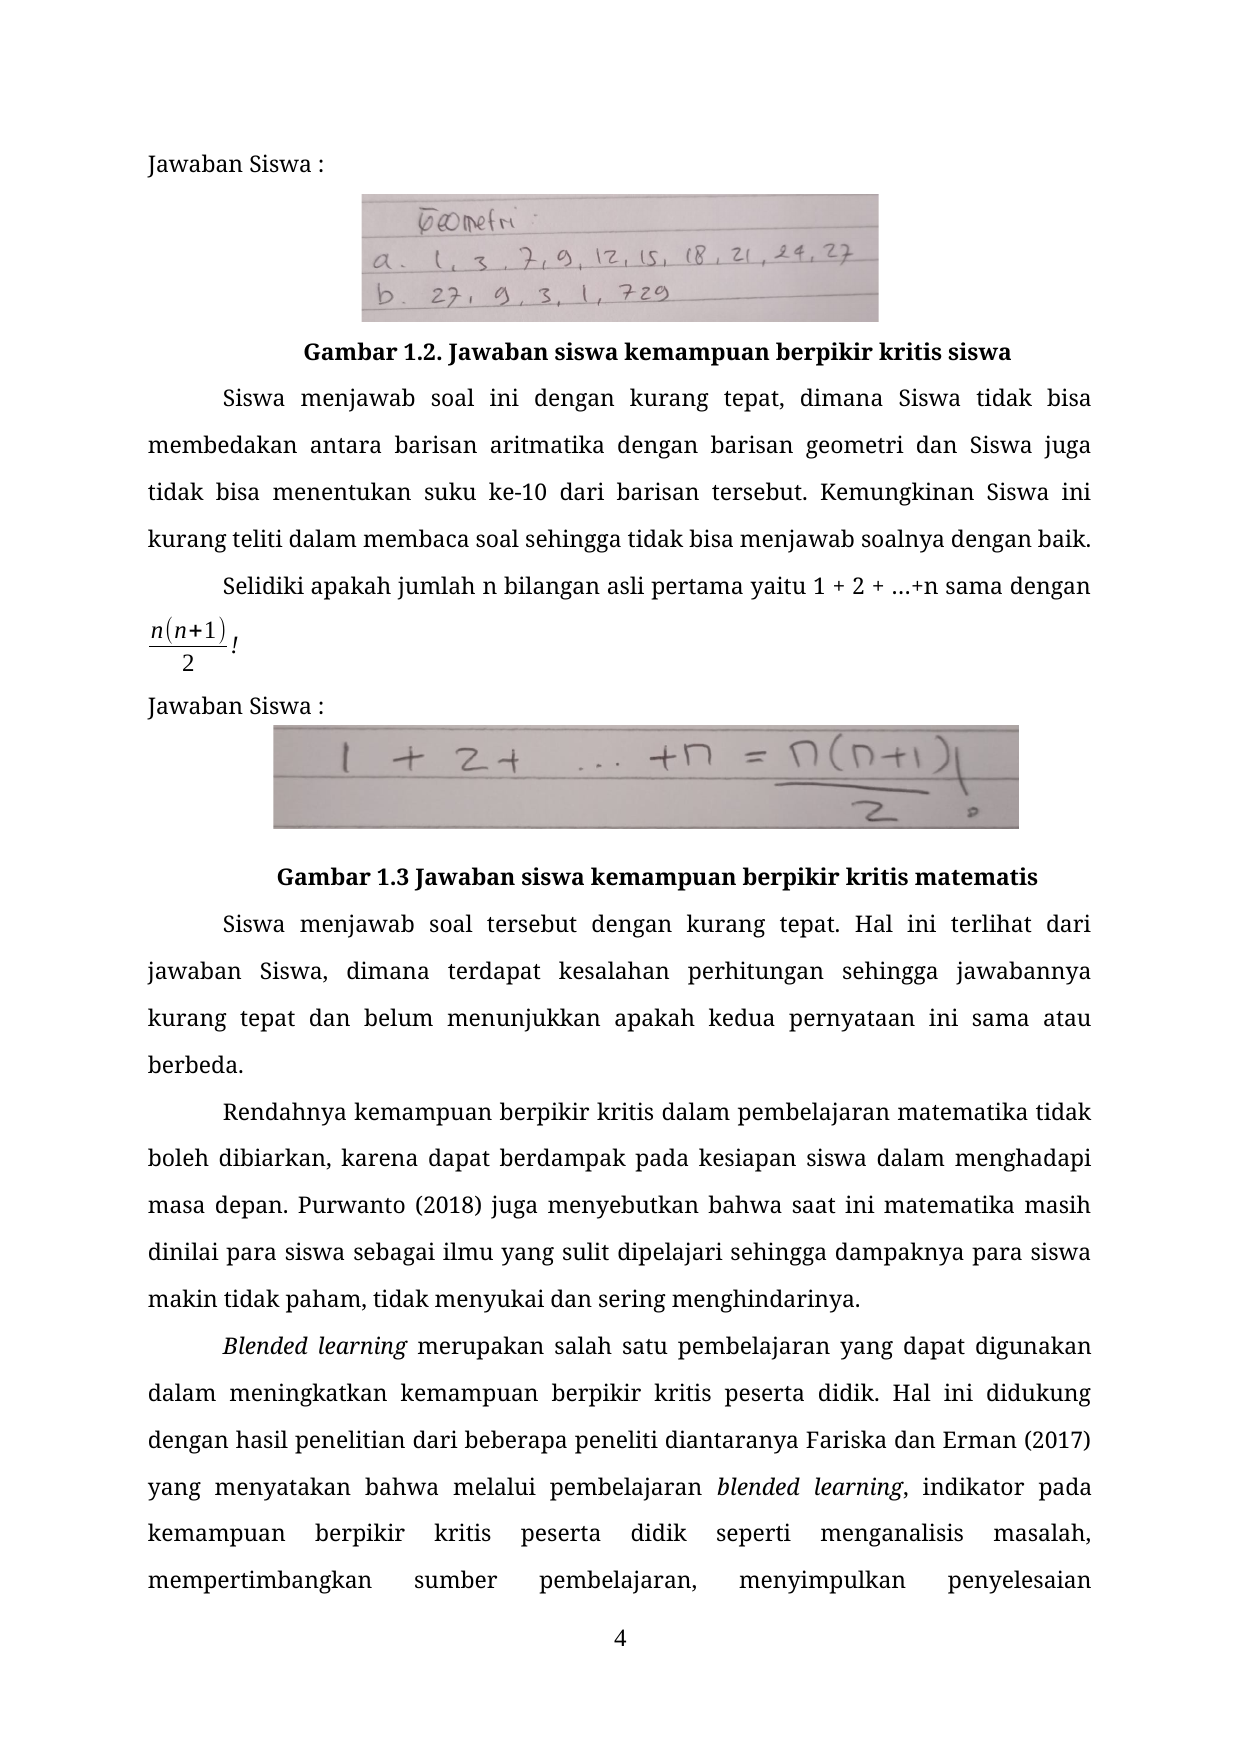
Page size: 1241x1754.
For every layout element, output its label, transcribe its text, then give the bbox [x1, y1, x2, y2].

text Jawaban Siswa : [148, 148, 1092, 179]
text Rendahnya kemampuan berpikir kritis dalam pembelajaran matematika tidak boleh dibiarkan, karena dapat berdampak pada kesiapan siswa dalam menghadapi masa depan. Purwanto (2018) juga menyebutkan bahwa saat ini matematika masih dinilai para siswa sebagai ilmu yang sulit dipelajari sehingga dampaknya para siswa makin tidak paham, tidak menyukai dan sering menghindarinya. [148, 1095, 1092, 1314]
text Gambar 1.2. Jawaban siswa kemampuan berpikir kritis siswa [148, 335, 1092, 367]
text Siswa menjawab soal tersebut dengan kurang tepat. Hal ini terlihat dari jawaban Siswa, dimana terdapat kesalahan perhitungan sehingga jawabannya kurang tepat dan belum menunjukkan apakah kedua pernyataan ini sama atau berbeda. [148, 908, 1092, 1080]
text Jawaban Siswa : [148, 690, 1092, 721]
picture [361, 194, 879, 322]
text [148, 1330, 1092, 1595]
text Selidiki apakah jumlah n bilangan asli pertama yaitu 1 + 2 + …+n sama dengan [148, 570, 1092, 676]
text Siswa menjawab soal ini dengan kurang tepat, dimana Siswa tidak bisa membedakan antara barisan aritmatika dengan barisan geometri dan Siswa juga tidak bisa menentukan suku ke-10 dari barisan tersebut. Kemungkinan Siswa ini kurang teliti dalam membaca soal sehingga tidak bisa menjawab soalnya dengan baik. [148, 382, 1092, 554]
picture [273, 725, 1019, 829]
